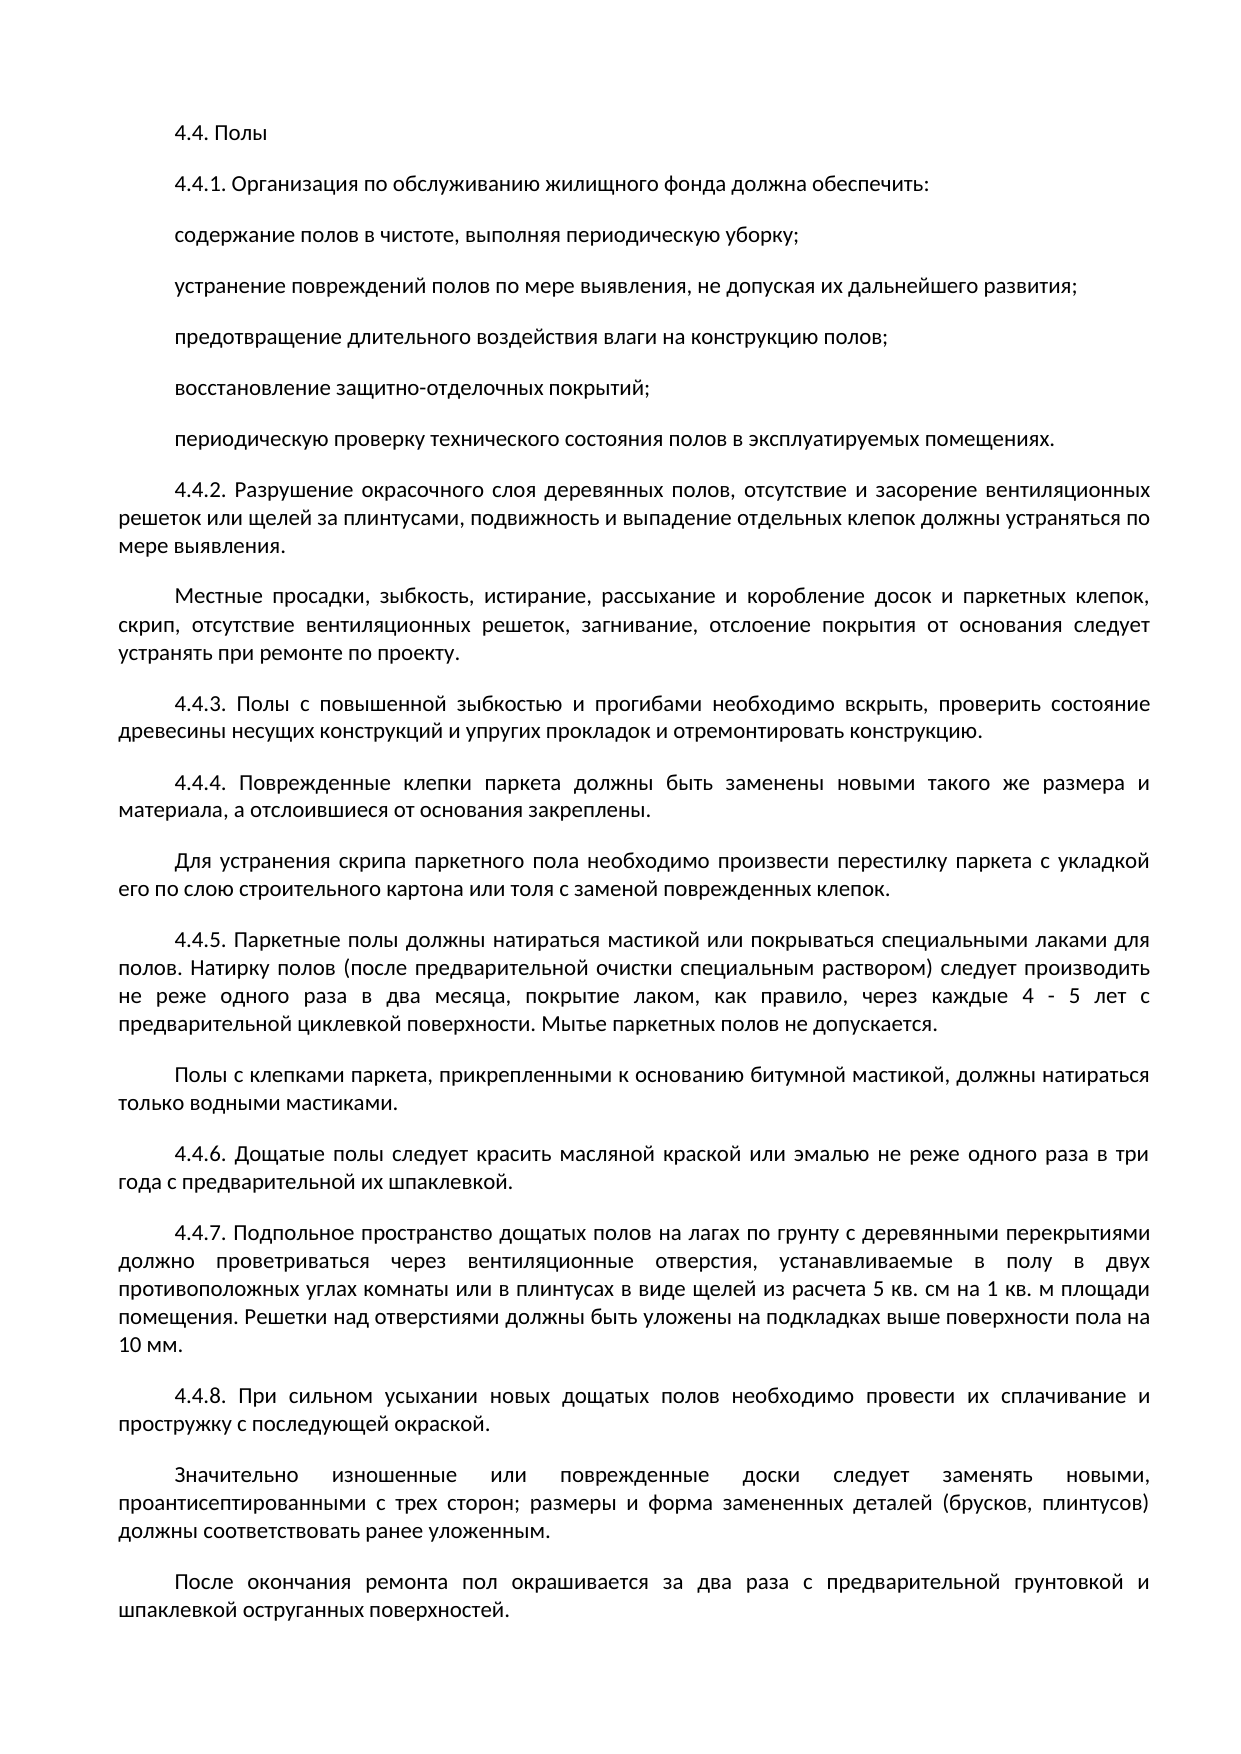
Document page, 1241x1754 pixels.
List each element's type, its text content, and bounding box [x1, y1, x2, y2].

text периодическую проверку технического состояния полов в эксплуатируемых помещениях. [118, 424, 1152, 452]
text Значительно изношенные или поврежденные доски следует заменять новыми, проантисептированными с трех сторон; размеры и форма замененных деталей (брусков, плинтусов) должны соответствовать ранее уложенным. [118, 1460, 1152, 1544]
text 4.4.2. Разрушение окрасочного слоя деревянных полов, отсутствие и засорение вентиляционных решеток или щелей за плинтусами, подвижность и выпадение отдельных клепок должны устраняться по мере выявления. [118, 475, 1152, 559]
text 4.4.1. Организация по обслуживанию жилищного фонда должна обеспечить: [118, 169, 1152, 197]
text содержание полов в чистоте, выполняя периодическую уборку; [118, 220, 1152, 248]
text Полы с клепками паркета, прикрепленными к основанию битумной мастикой, должны натираться только водными мастиками. [118, 1061, 1152, 1117]
text восстановление защитно-отделочных покрытий; [118, 373, 1152, 401]
text 4.4.4. Поврежденные клепки паркета должны быть заменены новыми такого же размера и материала, а отслоившиеся от основания закреплены. [118, 768, 1152, 824]
text Для устранения скрипа паркетного пола необходимо произвести перестилку паркета с укладкой его по слою строительного картона или толя с заменой поврежденных клепок. [118, 847, 1152, 903]
text После окончания ремонта пол окрашивается за два раза с предварительной грунтовкой и шпаклевкой оструганных поверхностей. [118, 1567, 1152, 1623]
text 4.4.3. Полы с повышенной зыбкостью и прогибами необходимо вскрыть, проверить состояние древесины несущих конструкций и упругих прокладок и отремонтировать конструкцию. [118, 689, 1152, 745]
text устранение повреждений полов по мере выявления, не допуская их дальнейшего развития; [118, 271, 1152, 299]
text 4.4. Полы [118, 118, 1152, 146]
text 4.4.6. Дощатые полы следует красить масляной краской или эмалью не реже одного раза в три года с предварительной их шпаклевкой. [118, 1139, 1152, 1196]
text 4.4.8. При сильном усыхании новых дощатых полов необходимо провести их сплачивание и простружку с последующей окраской. [118, 1381, 1152, 1437]
text 4.4.7. Подпольное пространство дощатых полов на лагах по грунту с деревянными перекрытиями должно проветриваться через вентиляционные отверстия, устанавливаемые в полу в двух противоположных углах комнаты или в плинтусах в виде щелей из расчета 5 кв. см на 1 кв. м площади помещения. Решетки над отверстиями должны быть уложены на подкладках выше поверхности пола на 10 мм. [118, 1218, 1152, 1358]
text Местные просадки, зыбкость, истирание, рассыхание и коробление досок и паркетных клепок, скрип, отсутствие вентиляционных решеток, загнивание, отслоение покрытия от основания следует устранять при ремонте по проекту. [118, 582, 1152, 666]
text предотвращение длительного воздействия влаги на конструкцию полов; [118, 322, 1152, 350]
text 4.4.5. Паркетные полы должны натираться мастикой или покрываться специальными лаками для полов. Натирку полов (после предварительной очистки специальным раствором) следует производить не реже одного раза в два месяца, покрытие лаком, как правило, через каждые 4 - 5 лет с предварительной циклевкой поверхности. Мытье паркетных полов не допускается. [118, 926, 1152, 1038]
